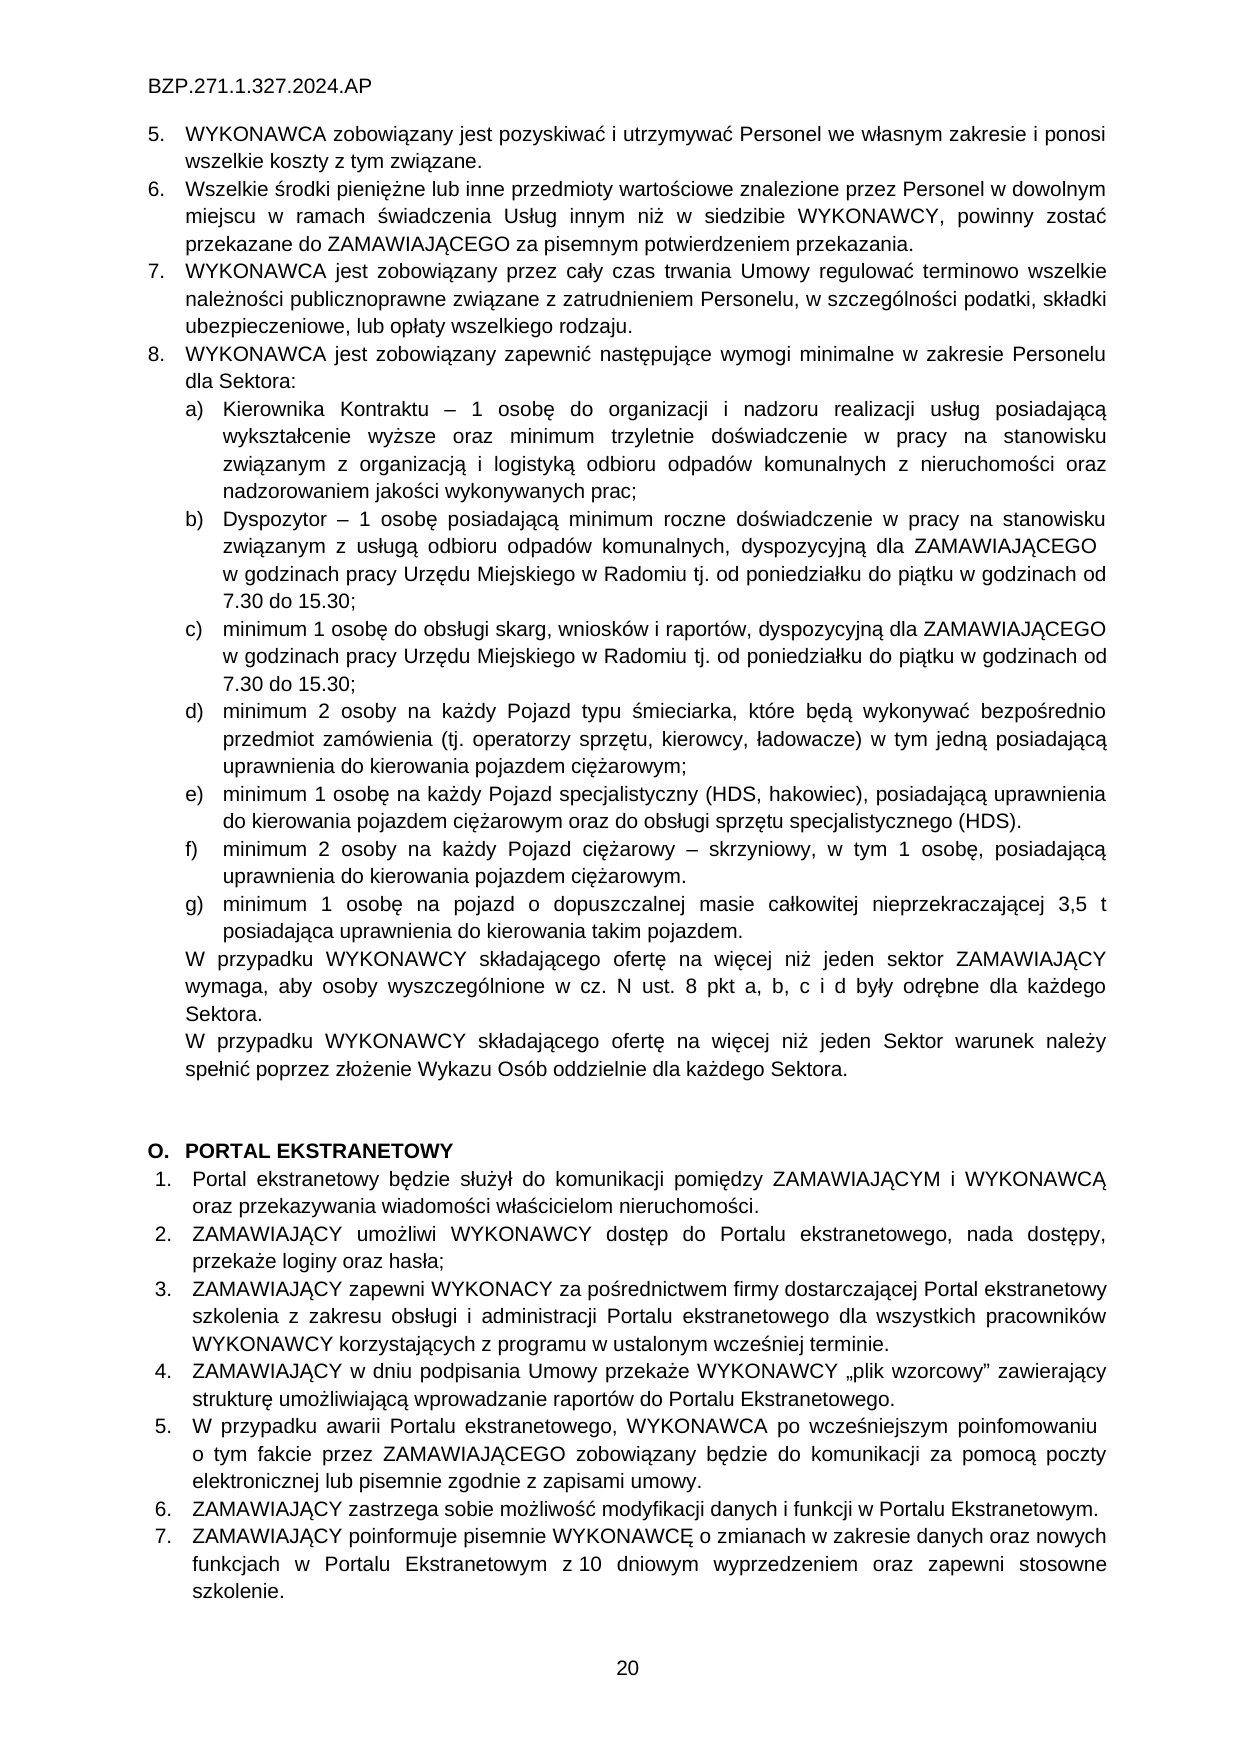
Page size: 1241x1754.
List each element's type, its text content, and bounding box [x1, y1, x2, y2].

list ZAMAWIAJĄCY zastrzega sobie możliwość modyfikacji danych i funkcji w Portalu Ekstranetowym. [154, 1497, 1107, 1521]
list WYKONAWCA zobowiązany jest pozyskiwać i utrzymywać Personel we własnym zakresie i ponosi wszelkie koszty z tym związane. [148, 122, 1107, 173]
list minimum 1 osobę na każdy Pojazd specjalistyczny (HDS, hakowiec), posiadającą uprawnienia do kierowania pojazdem ciężarowym oraz do obsługi sprzętu specjalistycznego (HDS). [185, 782, 1107, 833]
list ZAMAWIAJĄCY zapewni WYKONACY za pośrednictwem firmy dostarczającej Portal ekstranetowy szkolenia z zakresu obsługi i administracji Portalu ekstranetowego dla wszystkich pracowników WYKONAWCY korzystających z programu w ustalonym wcześniej terminie. [154, 1277, 1107, 1356]
list minimum 2 osoby na każdy Pojazd ciężarowy – skrzyniowy, w tym 1 osobę, posiadającą uprawnienia do kierowania pojazdem ciężarowym. [185, 837, 1107, 888]
text W przypadku WYKONAWCY składającego ofertę na więcej niż jeden sektor ZAMAWIAJĄCY wymaga, aby osoby wyszczególnione w cz. N ust. 8 pkt a, b, c i d były odrębne dla każdego Sektora. [185, 947, 1107, 1026]
list Dyspozytor – 1 osobę posiadającą minimum roczne doświadczenie w pracy na stanowisku związanym z usługą odbioru odpadów komunalnych, dyspozycyjną dla ZAMAWIAJĄCEGO w godzinach pracy Urzędu Miejskiego w Radomiu tj. od poniedziałku do piątku w godzinach od 7.30 do 15.30; [185, 507, 1107, 613]
list WYKONAWCA jest zobowiązany przez cały czas trwania Umowy regulować terminowo wszelkie należności publicznoprawne związane z zatrudnieniem Personelu, w szczególności podatki, składki ubezpieczeniowe, lub opłaty wszelkiego rodzaju. [148, 259, 1107, 338]
list minimum 2 osoby na każdy Pojazd typu śmieciarka, które będą wykonywać bezpośrednio przedmiot zamówienia (tj. operatorzy sprzętu, kierowcy, ładowacze) w tym jedną posiadającą uprawnienia do kierowania pojazdem ciężarowym; [185, 699, 1107, 778]
list W przypadku awarii Portalu ekstranetowego, WYKONAWCA po wcześniejszym poinfomowaniu o tym fakcie przez ZAMAWIAJĄCEGO zobowiązany będzie do komunikacji za pomocą poczty elektronicznej lub pisemnie zgodnie z zapisami umowy. [154, 1414, 1107, 1493]
list ZAMAWIAJĄCY w dniu podpisania Umowy przekaże WYKONAWCY „plik wzorcowy” zawierający strukturę umożliwiającą wprowadzanie raportów do Portalu Ekstranetowego. [154, 1359, 1107, 1411]
list Portal ekstranetowy będzie służył do komunikacji pomiędzy ZAMAWIAJĄCYM i WYKONAWCĄ oraz przekazywania wiadomości właścicielom nieruchomości. [154, 1167, 1107, 1218]
list Kierownika Kontraktu – 1 osobę do organizacji i nadzoru realizacji usług posiadającą wykształcenie wyższe oraz minimum trzyletnie doświadczenie w pracy na stanowisku związanym z organizacją i logistyką odbioru odpadów komunalnych z nieruchomości oraz nadzorowaniem jakości wykonywanych prac; [185, 397, 1107, 503]
list minimum 1 osobę na pojazd o dopuszczalnej masie całkowitej nieprzekraczającej 3,5 t posiadająca uprawnienia do kierowania takim pojazdem. [185, 892, 1107, 943]
list PORTAL EKSTRANETOWY [147, 1139, 1107, 1163]
list Wszelkie środki pieniężne lub inne przedmioty wartościowe znalezione przez Personel w dowolnym miejscu w ramach świadczenia Usług innym niż w siedzibie WYKONAWCY, powinny zostać przekazane do ZAMAWIAJĄCEGO za pisemnym potwierdzeniem przekazania. [148, 177, 1107, 256]
list WYKONAWCA jest zobowiązany zapewnić następujące wymogi minimalne w zakresie Personelu dla Sektora: [148, 342, 1107, 393]
list ZAMAWIAJĄCY poinformuje pisemnie WYKONAWCĘ o zmianach w zakresie danych oraz nowych funkcjach w Portalu Ekstranetowym z 10 dniowym wyprzedzeniem oraz zapewni stosowne szkolenie. [154, 1524, 1107, 1603]
list minimum 1 osobę do obsługi skarg, wniosków i raportów, dyspozycyjną dla ZAMAWIAJĄCEGO w godzinach pracy Urzędu Miejskiego w Radomiu tj. od poniedziałku do piątku w godzinach od 7.30 do 15.30; [185, 617, 1107, 696]
text W przypadku WYKONAWCY składającego ofertę na więcej niż jeden Sektor warunek należy spełnić poprzez złożenie Wykazu Osób oddzielnie dla każdego Sektora. [185, 1029, 1107, 1081]
list ZAMAWIAJĄCY umożliwi WYKONAWCY dostęp do Portalu ekstranetowego, nada dostępy, przekaże loginy oraz hasła; [154, 1222, 1107, 1273]
